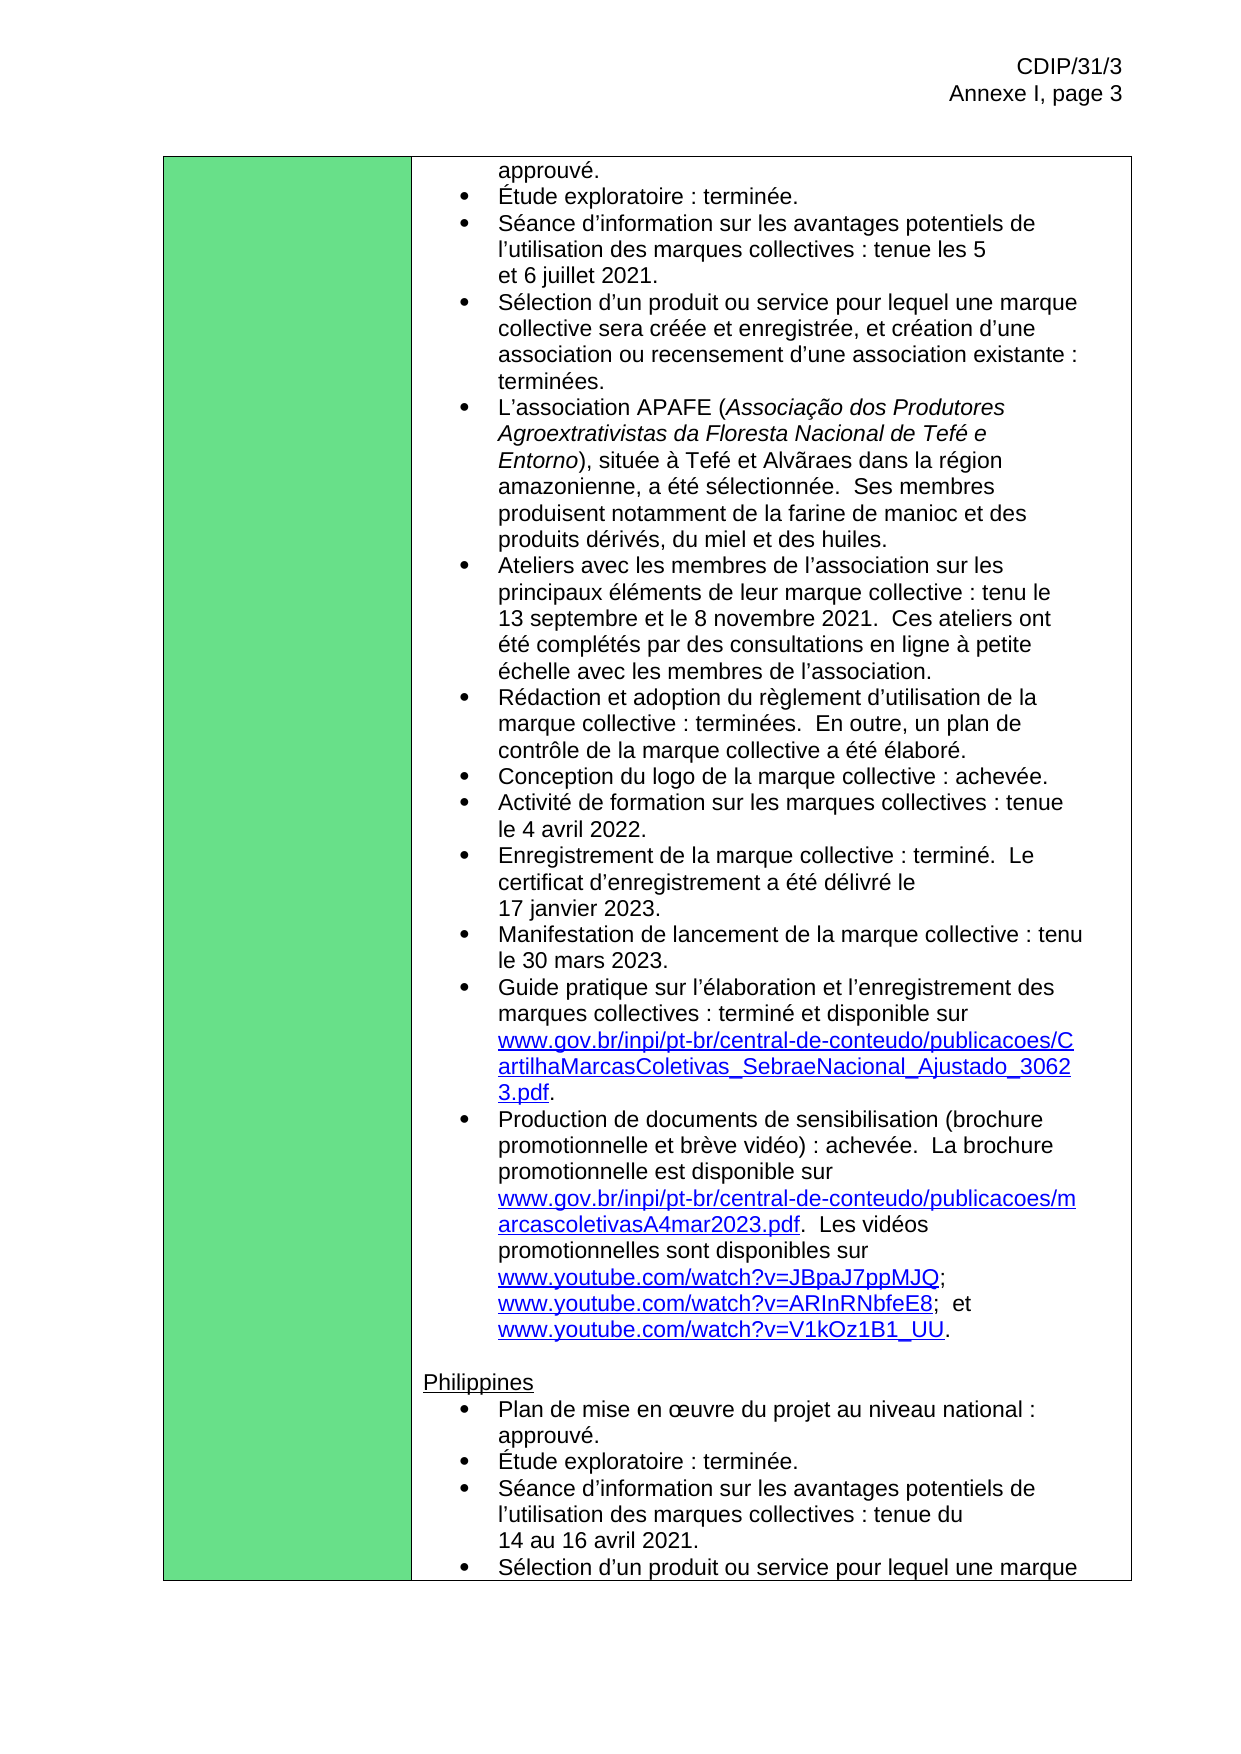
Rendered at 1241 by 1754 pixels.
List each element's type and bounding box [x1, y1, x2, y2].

table_cell [412, 157, 1131, 1580]
table_cell [164, 157, 411, 1580]
